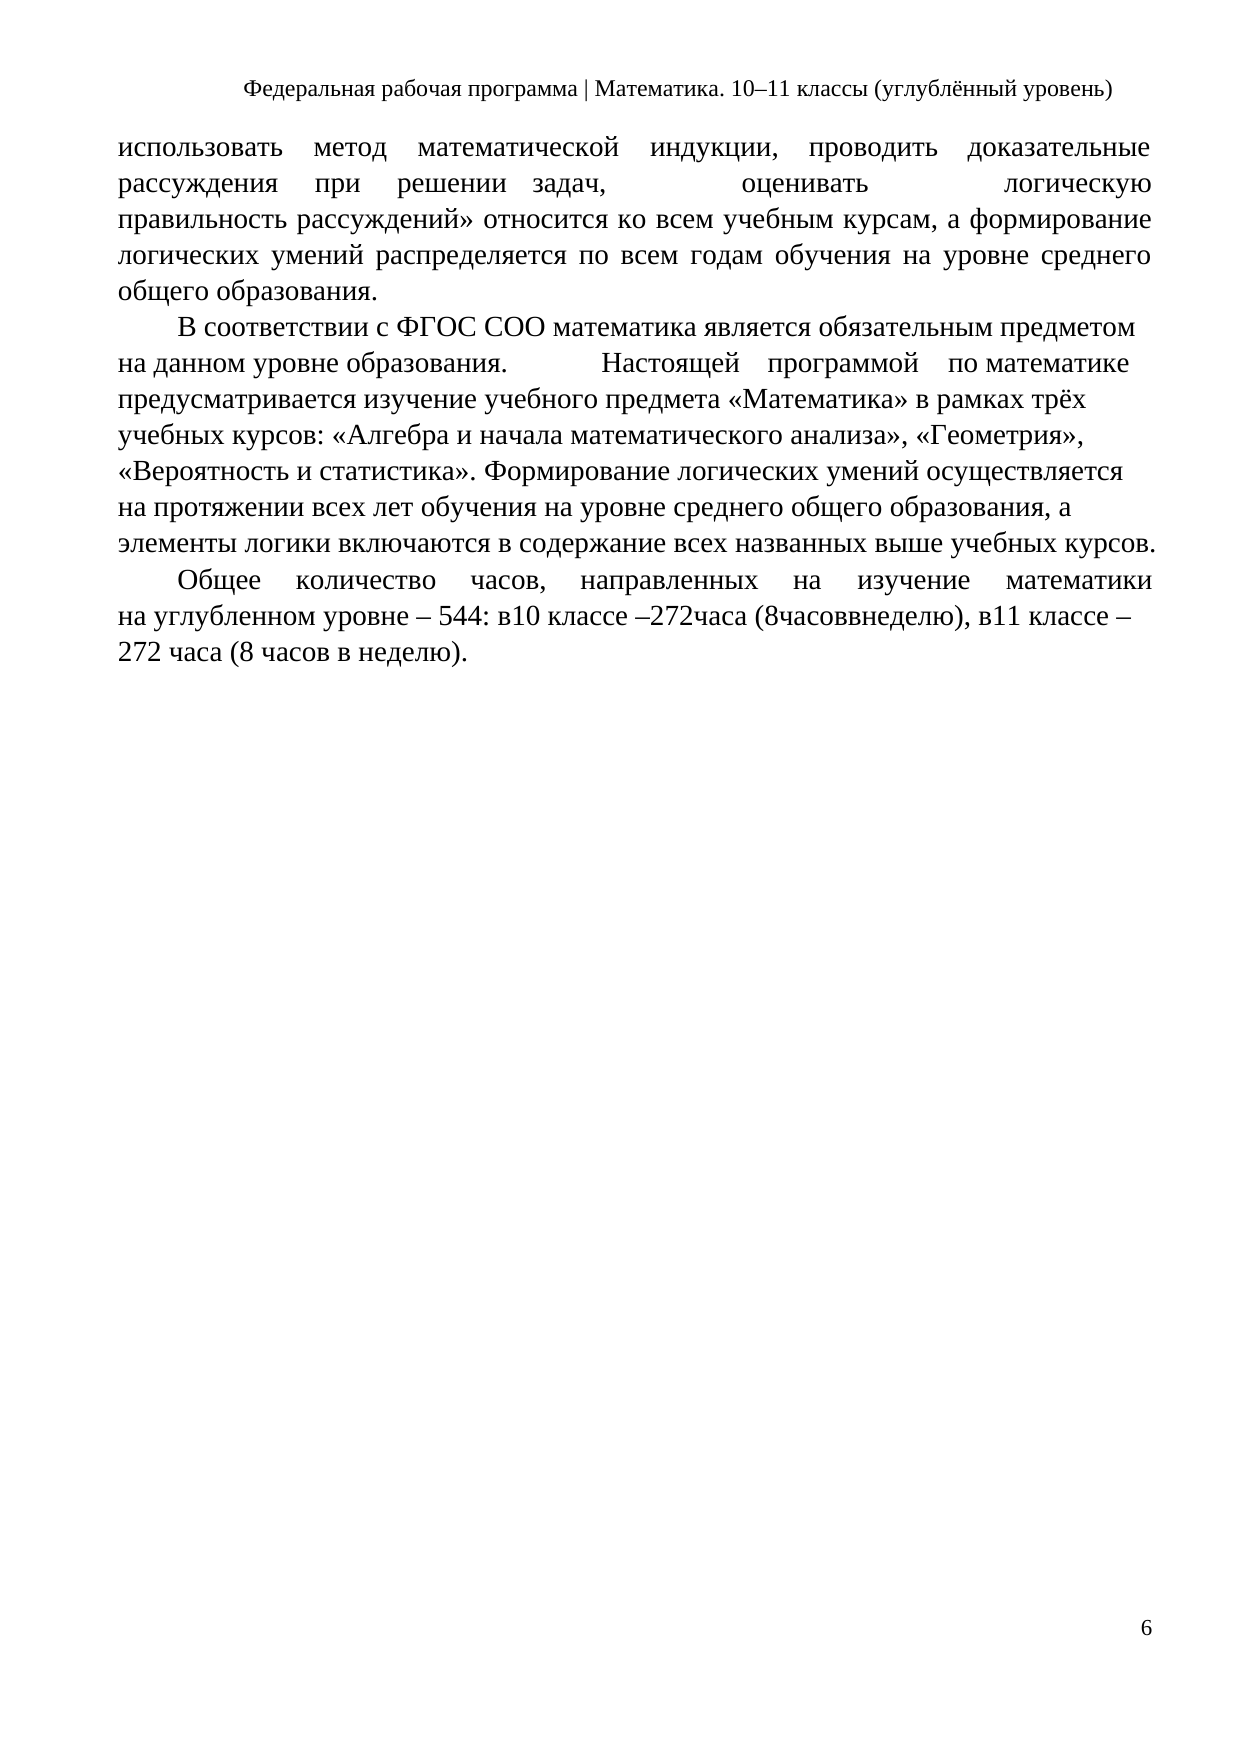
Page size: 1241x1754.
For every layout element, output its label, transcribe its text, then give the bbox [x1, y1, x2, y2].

text В соответствии с ФГОС СОО математика является обязательным предметом на данном уровне образования. Настоящей программой по математике предусматривается изучение учебного предмета «Математика» в рамках трёх учебных курсов: «Алгебра и начала математического анализа», «Геометрия», «Вероятность и статистика». Формирование логических умений осуществляется на протяжении всех лет обучения на уровне среднего общего образования, а элементы логики включаются в содержание всех названных выше учебных курсов. [118, 309, 1159, 559]
text Общее количество часов, направленных на изучение математики на углубленном уровне – 544: в10 классе –272часа (8часоввнеделю), в11 классе – 272 часа (8 часов в неделю). [118, 562, 1159, 668]
text 6 [1141, 1614, 1154, 1640]
text Федеральная рабочая программа | Математика. 10–11 классы (углублённый уровень) [243, 74, 1154, 101]
text использовать метод математической индукции, проводить доказательные рассуждения при решении задач, оценивать логическую правильность рассуждений» относится ко всем учебным курсам, а формирование логических умений распределяется по всем годам обучения на уровне среднего общего образования. [118, 129, 1152, 306]
